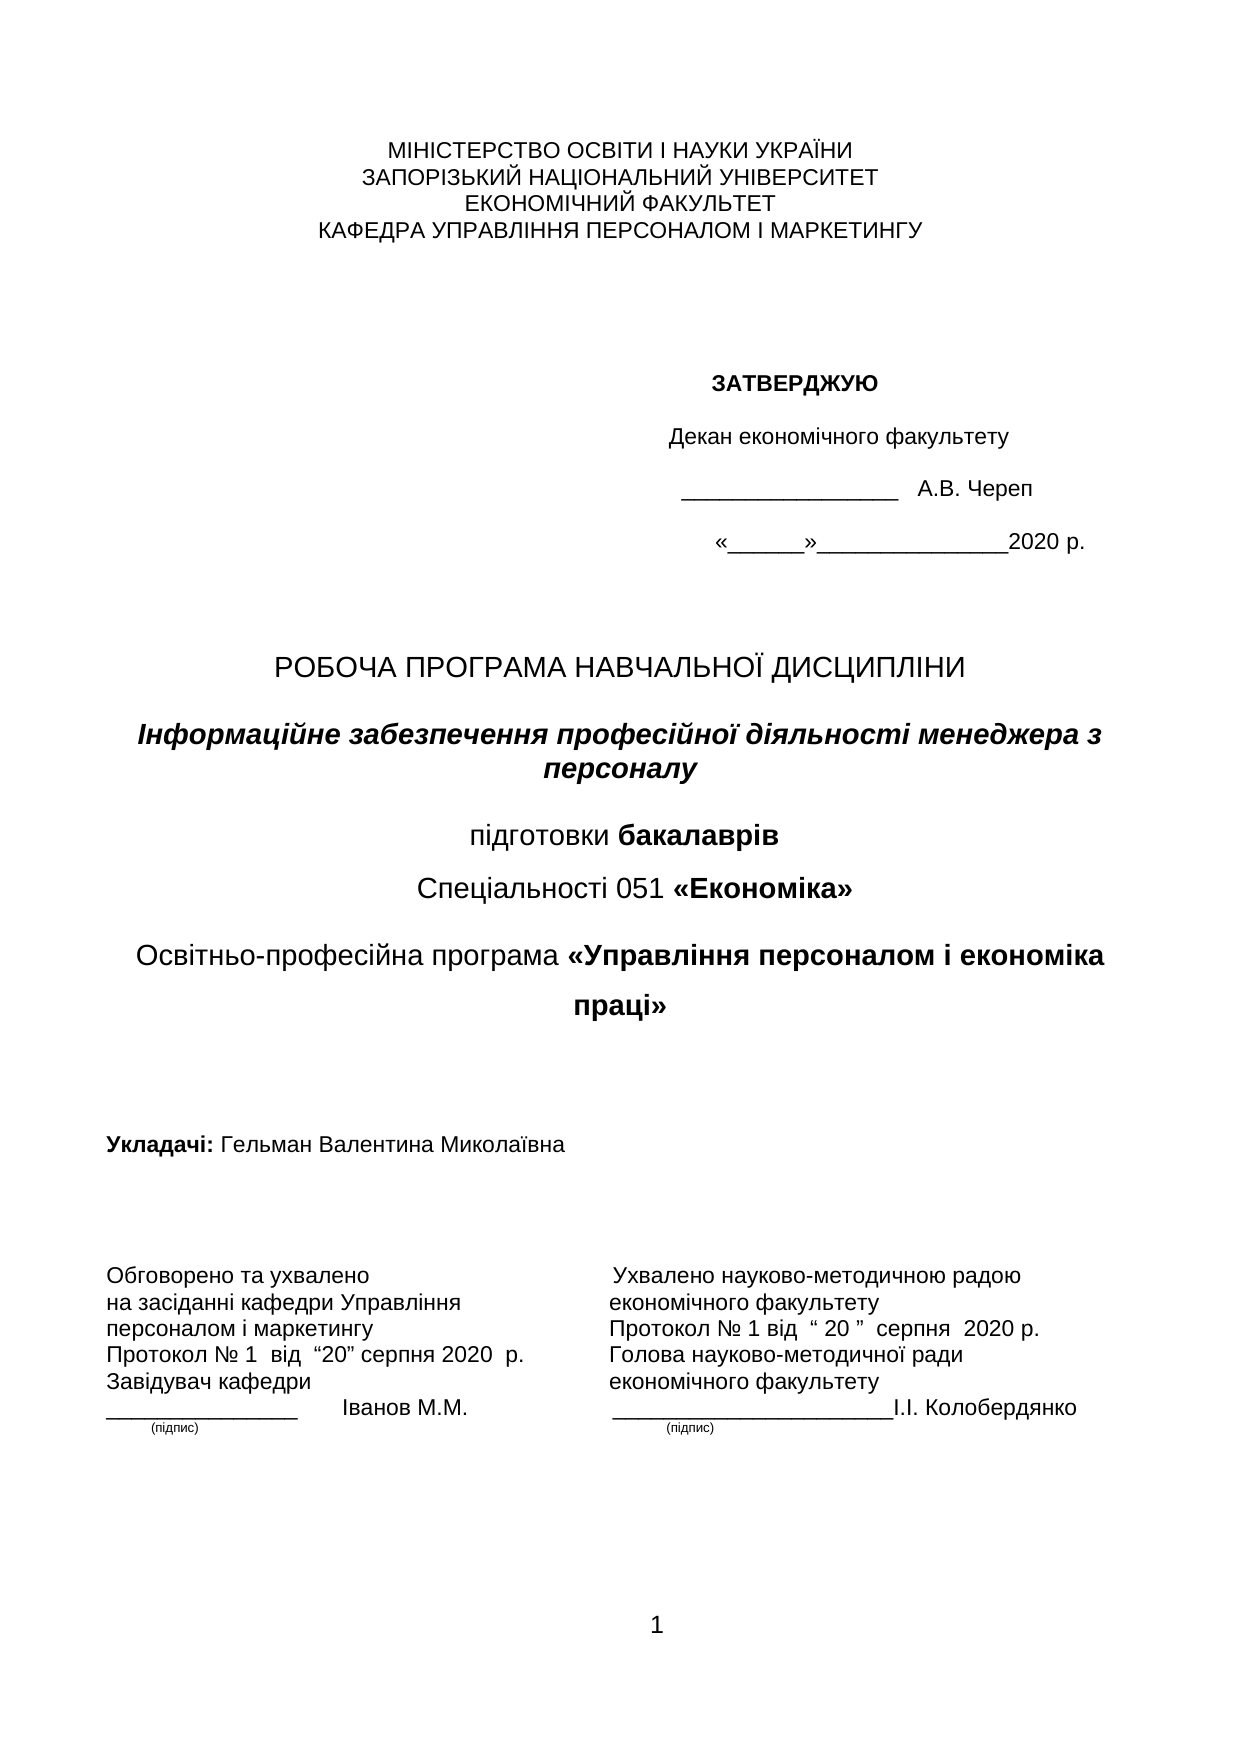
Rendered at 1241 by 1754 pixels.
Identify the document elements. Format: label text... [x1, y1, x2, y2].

text підготовки бакалаврів [106, 818, 1134, 851]
text ЗАПОРІЗЬКИЙ НАЦІОНАЛЬНИЙ УНІВЕРСИТЕТ [106, 164, 1134, 190]
text Кафедра УПРАВЛІННЯ ПЕРСОНАЛОМ І МАРКЕТИНГУ [106, 217, 1134, 243]
text «______»_______________2020 р. [106, 528, 1134, 554]
text Спеціальності 051 «Економіка» [106, 871, 1134, 904]
text РОБОЧА ПРОГРАМА НАВЧАЛЬНОЇ ДИСЦИПЛІНИ [106, 650, 1134, 684]
table_header Ухвалено науково-методичною радою економічного факультету Протокол № 1 від “ 20 ” серпня 2020 р. Голова науково-методичної ради економічного факультету ______________________І.І. Колобердянко (підпис) [598, 1262, 1092, 1447]
text Укладачі: Гельман Валентина Миколаївна [106, 1131, 1134, 1157]
text ЗАТВЕРДЖУЮ [106, 370, 1134, 396]
text ЕКОНОМІЧНИЙ ФАКУЛЬТЕТ [106, 190, 1134, 217]
text Інформаційне забезпечення професійної діяльності менеджера з персоналу [106, 717, 1134, 784]
text Освітньо-професійна програма «Управління персоналом і економіка праці» [106, 938, 1134, 1022]
text _________________ А.В. Череп [669, 475, 1134, 502]
table_header Обговорено та ухвалено на засіданні кафедри Управління персоналом і маркетингу Протокол № 1 від “20” серпня 2020 р. Завідувач кафедри _______________ Іванов М.М. (підпис) [95, 1262, 598, 1447]
text МІНІСТЕРСТВО ОСВІТИ І НАУКИ УКРАЇНИ [106, 137, 1134, 164]
text Декан економічного факультету [669, 423, 1134, 449]
